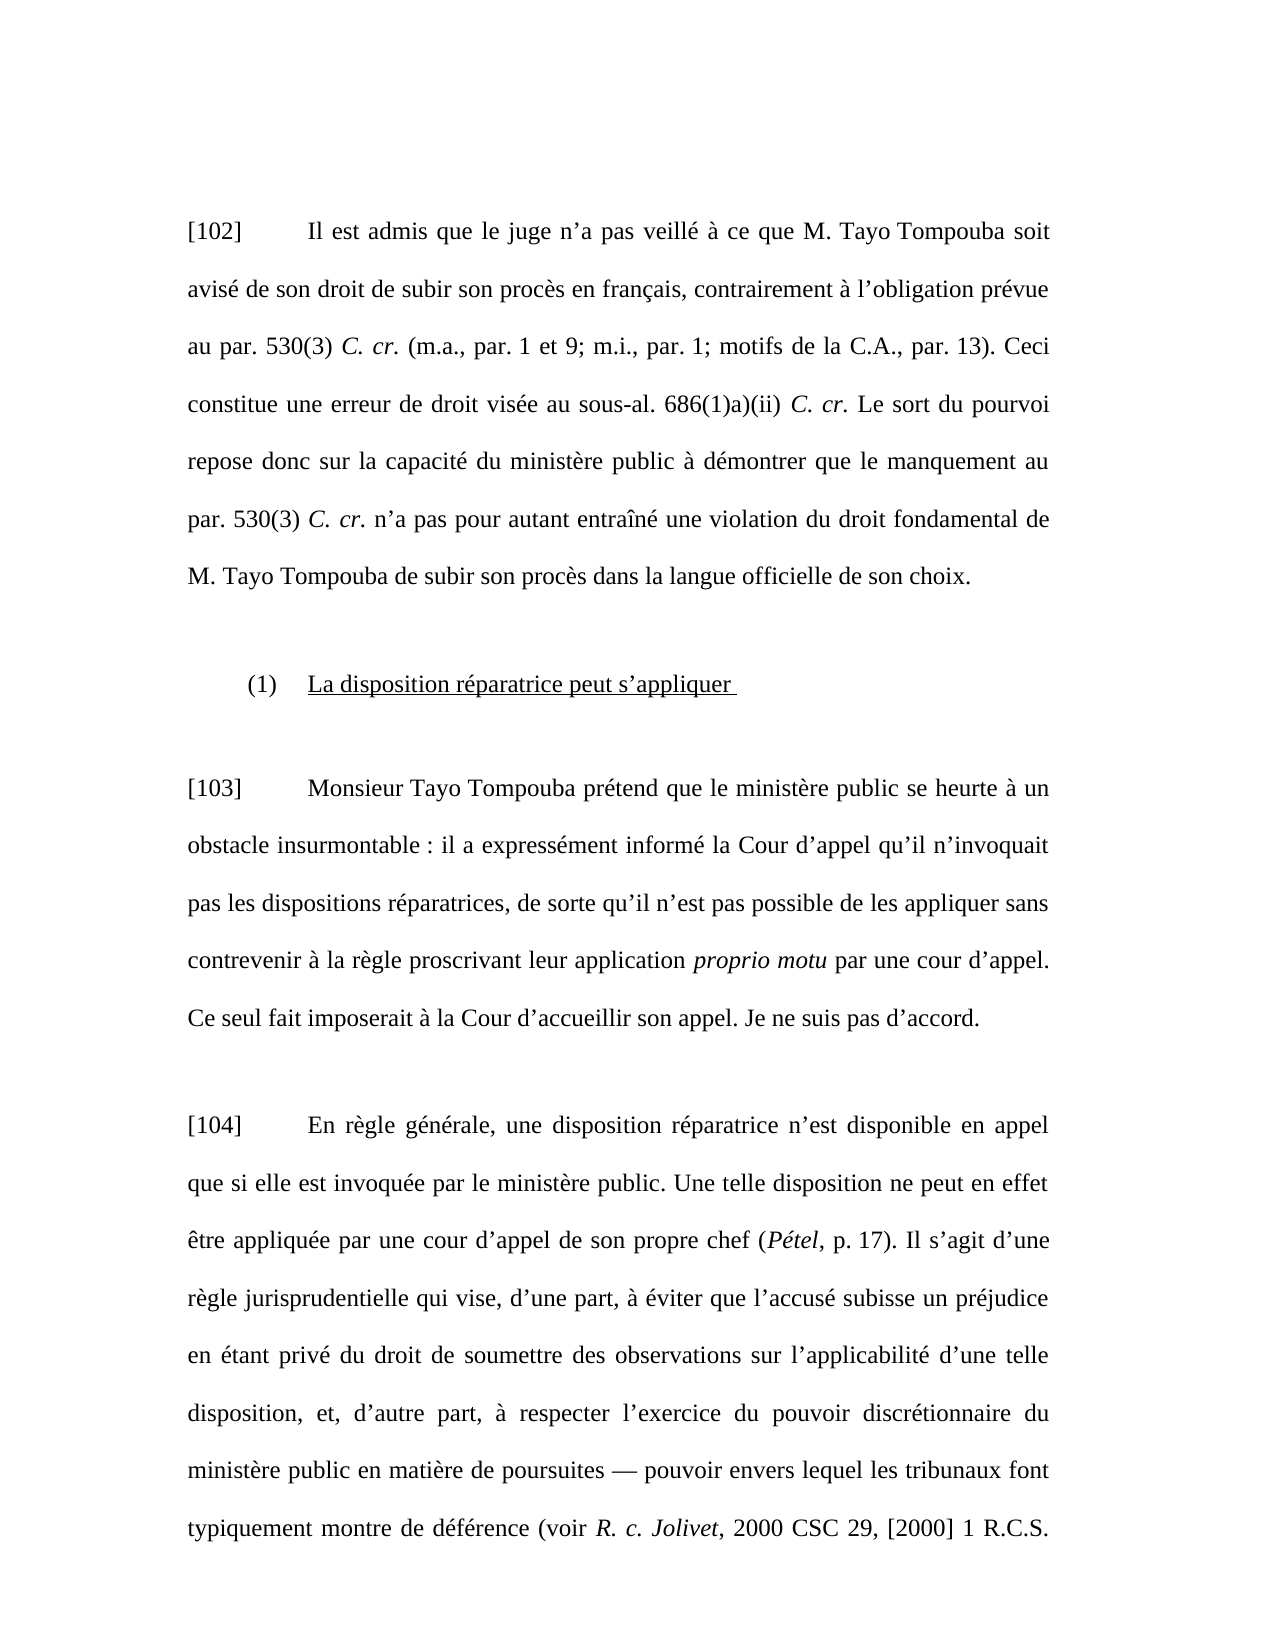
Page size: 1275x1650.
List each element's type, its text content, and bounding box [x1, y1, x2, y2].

text Monsieur Tayo Tompouba prétend que le ministère public se heurte à un obstacle insurmontable : il a expressément informé la Cour d’appel qu’il n’invoquait pas les dispositions réparatrices, de sorte qu’il n’est pas possible de les appliquer sans contrevenir à la règle proscrivant leur application proprio motu par une cour d’appel. Ce seul fait imposerait à la Cour d’accueillir son appel. Je ne suis pas d’accord. [187, 773, 1050, 1031]
text Il est admis que le juge n’a pas veillé à ce que M. Tayo Tompouba soit avisé de son droit de subir son procès en français, contrairement à l’obligation prévue au par. 530(3) C. cr. (m.a., par. 1 et 9; m.i., par. 1; motifs de la C.A., par. 13). Ceci constitue une erreur de droit visée au sous-al. 686(1)a)(ii) C. cr. Le sort du pourvoi repose donc sur la capacité du ministère public à démontrer que le manquement au par. 530(3) C. cr. n’a pas pour autant entraîné une violation du droit fondamental de M. Tayo Tompouba de subir son procès dans la langue officielle de son choix. [187, 216, 1050, 590]
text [187, 1110, 1050, 1541]
title La disposition réparatrice peut s’appliquer [247, 669, 1050, 698]
